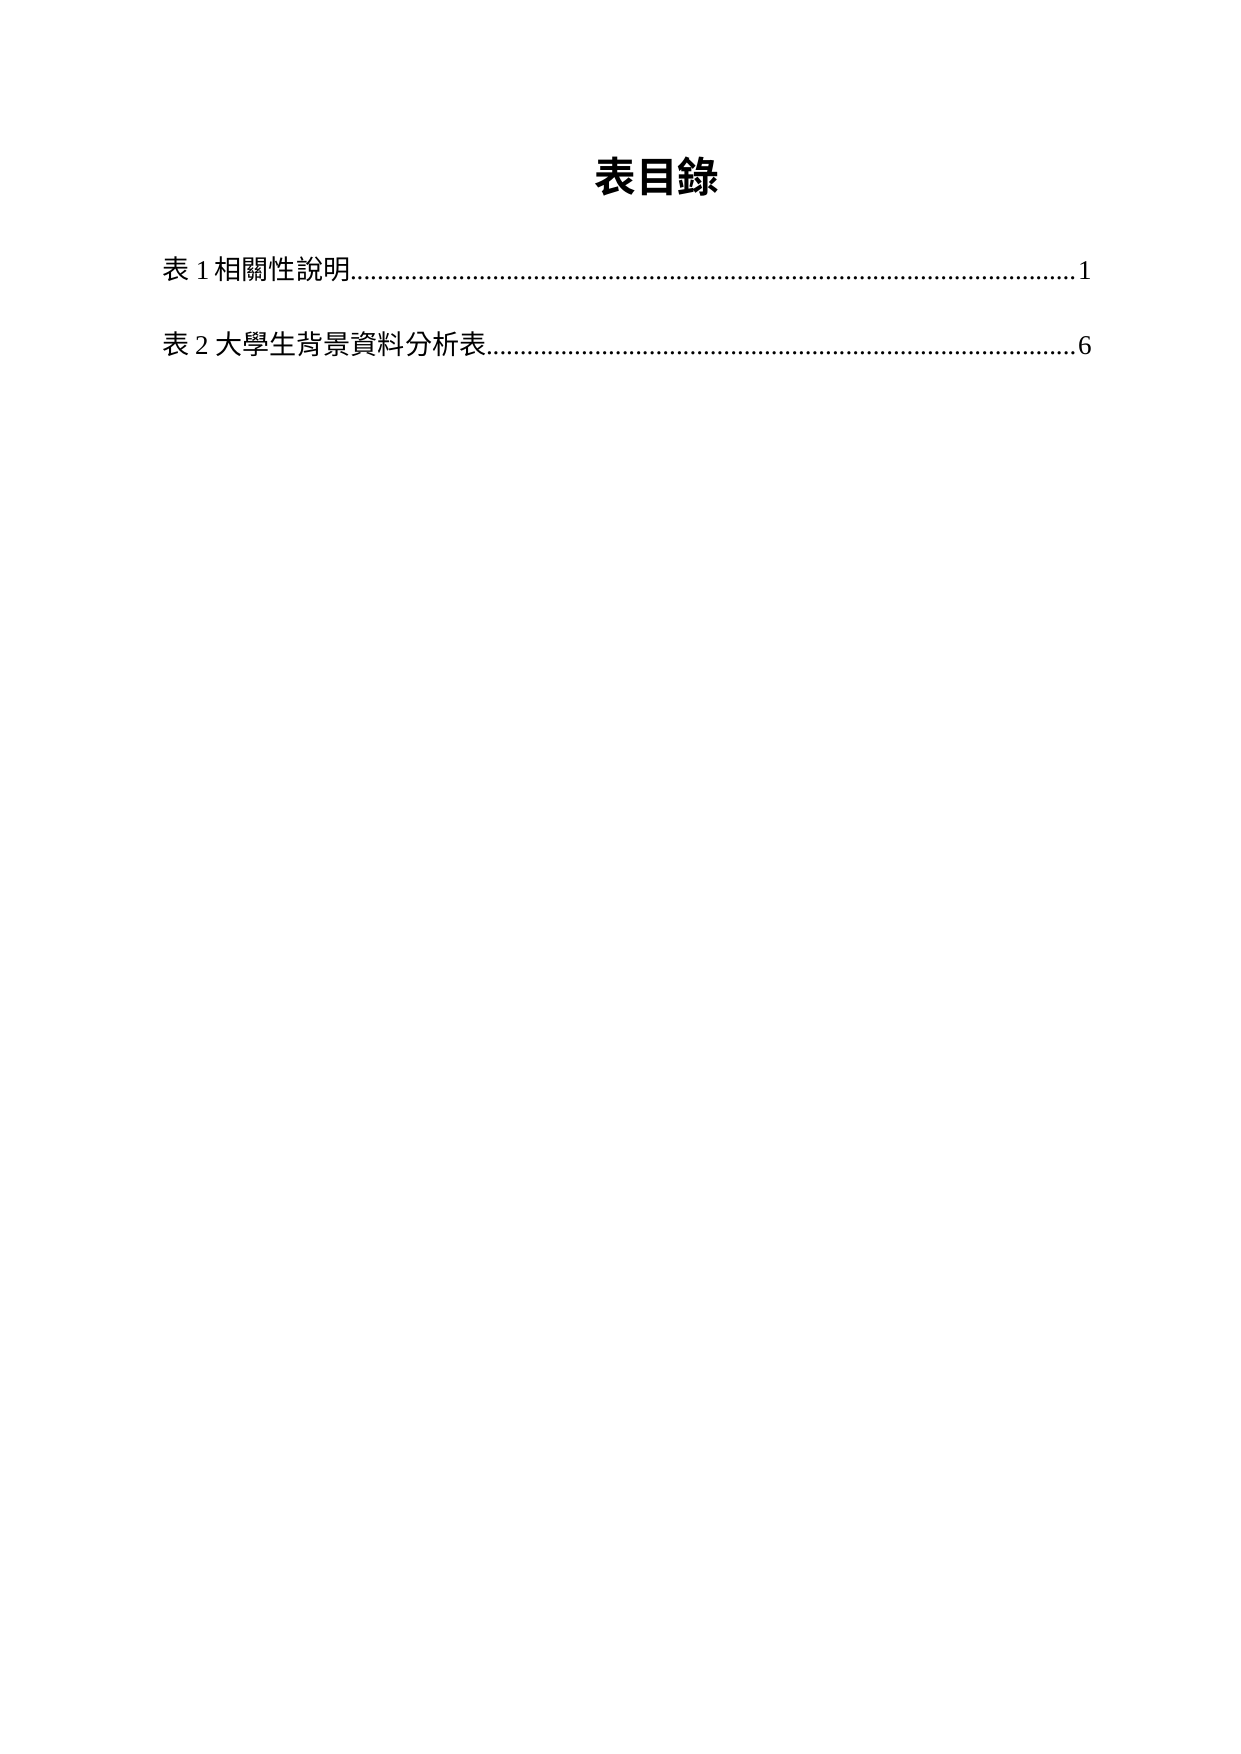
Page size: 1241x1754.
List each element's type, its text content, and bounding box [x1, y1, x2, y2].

text 表 1相關性說明 1 [162, 230, 1092, 305]
text 表目錄 [162, 136, 1092, 211]
text 表2 大學生背景資料分析表 6 [162, 305, 1092, 380]
